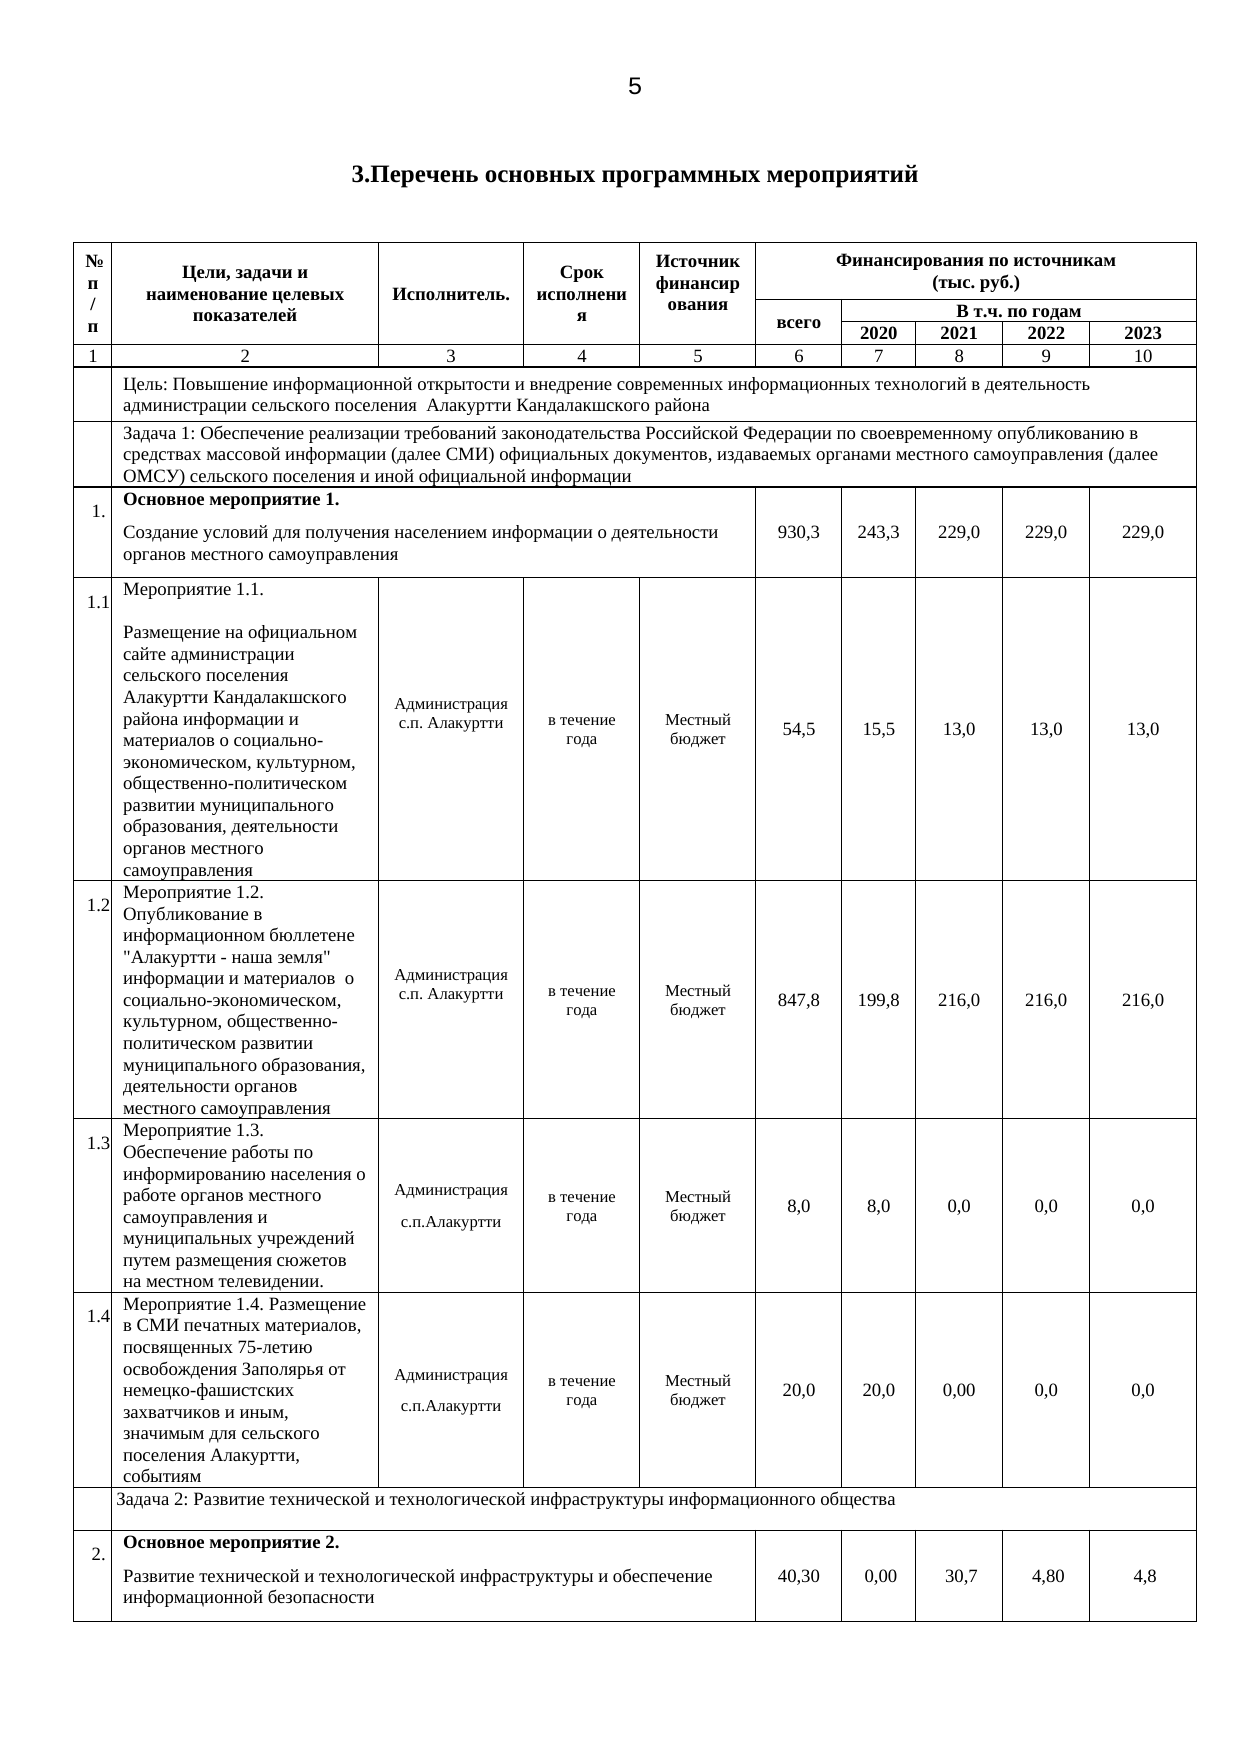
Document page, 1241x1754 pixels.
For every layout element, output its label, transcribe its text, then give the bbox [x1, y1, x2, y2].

table_cell 1.3 [74, 1119, 111, 1292]
table_cell 1.2 [74, 881, 111, 1118]
table_cell 2023 [1090, 322, 1196, 344]
table_cell 930,3 [756, 488, 841, 577]
table_cell 15,5 [842, 578, 915, 880]
table_header Срок исполнения [524, 243, 639, 344]
text 3.Перечень основных программных мероприятий [148, 159, 1122, 188]
table_header Финансирования по источникам (тыс. руб.) [756, 243, 1196, 299]
table_cell в течение года [524, 881, 639, 1118]
table_cell 199,8 [842, 881, 915, 1118]
table_cell Мероприятие 1.1. Размещение на официальном сайте администрации сельского поселения Алакуртти Кандалакшского района информации и материалов о социально-экономическом, культурном, общественно-политическом развитии муниципального образования, деятельности органов местного самоуправления [112, 578, 378, 880]
table_cell 1 [74, 345, 111, 366]
table_cell 4,80 [1003, 1531, 1089, 1621]
table_cell Мероприятие 1.4. Размещение в СМИ печатных материалов, посвященных 75-летию освобождения Заполярья от немецко-фашистских захватчиков и иным, значимым для сельского поселения Алакуртти, событиям [112, 1293, 378, 1487]
table_cell Основное мероприятие 1. Создание условий для получения населением информации о деятельности органов местного самоуправления [112, 488, 755, 577]
table_cell Местный бюджет [640, 1119, 755, 1292]
table_cell Администрация с.п.Алакуртти [379, 1119, 523, 1292]
table_cell 13,0 [1090, 578, 1196, 880]
table_cell 5 [640, 345, 755, 366]
table_cell 10 [1090, 345, 1196, 366]
table_cell в течение года [524, 1293, 639, 1487]
table_cell [74, 422, 111, 486]
table_cell 1.4 [74, 1293, 111, 1487]
table_cell в течение года [524, 578, 639, 880]
table_cell Цель: Повышение информационной открытости и внедрение современных информационных технологий в деятельность администрации сельского поселения Алакуртти Кандалакшского района [112, 368, 1196, 421]
table_cell 4 [524, 345, 639, 366]
table_cell В т.ч. по годам [842, 300, 1196, 321]
table_cell 54,5 [756, 578, 841, 880]
table_cell 216,0 [1090, 881, 1196, 1118]
table_cell 229,0 [1003, 488, 1089, 577]
table_cell Местный бюджет [640, 881, 755, 1118]
table_cell 8 [916, 345, 1002, 366]
table_cell Местный бюджет [640, 578, 755, 880]
table_cell 2 [112, 345, 378, 366]
table_cell 2022 [1003, 322, 1089, 344]
table_cell 40,30 [756, 1531, 841, 1621]
table_cell Администрация с.п.Алакуртти [379, 1293, 523, 1487]
table_cell 8,0 [756, 1119, 841, 1292]
table_cell Задача 2: Развитие технической и технологической инфраструктуры информационного общества [112, 1488, 1196, 1529]
table_header Цели, задачи и наименование целевых показателей [112, 243, 378, 344]
table_cell 229,0 [916, 488, 1002, 577]
table_cell 20,0 [756, 1293, 841, 1487]
table_cell Администрация с.п. Алакуртти [379, 881, 523, 1118]
table_header Источник финансирования [640, 243, 755, 344]
table_cell 2021 [916, 322, 1002, 344]
table_cell 13,0 [1003, 578, 1089, 880]
table_cell 0,0 [916, 1119, 1002, 1292]
table_cell 1. [74, 488, 111, 577]
table_cell 847,8 [756, 881, 841, 1118]
table_cell 13,0 [916, 578, 1002, 880]
table_cell 216,0 [1003, 881, 1089, 1118]
table_cell [74, 368, 111, 421]
table_cell 9 [1003, 345, 1089, 366]
table_cell 229,0 [1090, 488, 1196, 577]
table_cell 2020 [842, 322, 915, 344]
table_cell Администрация с.п. Алакуртти [379, 578, 523, 880]
table_cell 216,0 [916, 881, 1002, 1118]
table_cell 8,0 [842, 1119, 915, 1292]
table_cell 0,0 [1003, 1119, 1089, 1292]
table_header Исполнитель. [379, 243, 523, 344]
table_header № п/п [74, 243, 111, 344]
table_cell 6 [756, 345, 841, 366]
table_cell 7 [842, 345, 915, 366]
table_cell Мероприятие 1.3. Обеспечение работы по информированию населения о работе органов местного самоуправления и муниципальных учреждений путем размещения сюжетов на местном телевидении. [112, 1119, 378, 1292]
table_cell в течение года [524, 1119, 639, 1292]
table_cell Местный бюджет [640, 1293, 755, 1487]
table_cell 1.1 [74, 578, 111, 880]
table_cell Задача 1: Обеспечение реализации требований законодательства Российской Федерации по своевременному опубликованию в средствах массовой информации (далее СМИ) официальных документов, издаваемых органами местного самоуправления (далее ОМСУ) сельского поселения и иной официальной информации [112, 422, 1196, 486]
table_cell Мероприятие 1.2. Опубликование в информационном бюллетене "Алакуртти - наша земля" информации и материалов о социально-экономическом, культурном, общественно-политическом развитии муниципального образования, деятельности органов местного самоуправления [112, 881, 378, 1118]
table_cell 2. [74, 1531, 111, 1621]
table_cell [74, 1488, 111, 1529]
table_cell 30,7 [916, 1531, 1002, 1621]
table_cell 243,3 [842, 488, 915, 577]
table_cell 20,0 [842, 1293, 915, 1487]
table_cell 4,8 [1090, 1531, 1196, 1621]
table_cell 0,00 [842, 1531, 915, 1621]
table_cell 0,00 [916, 1293, 1002, 1487]
table_cell 0,0 [1003, 1293, 1089, 1487]
table_cell Основное мероприятие 2. Развитие технической и технологической инфраструктуры и обеспечение информационной безопасности [112, 1531, 755, 1621]
table_cell 0,0 [1090, 1293, 1196, 1487]
table_cell 0,0 [1090, 1119, 1196, 1292]
table_cell 3 [379, 345, 523, 366]
table_cell всего [756, 300, 841, 344]
